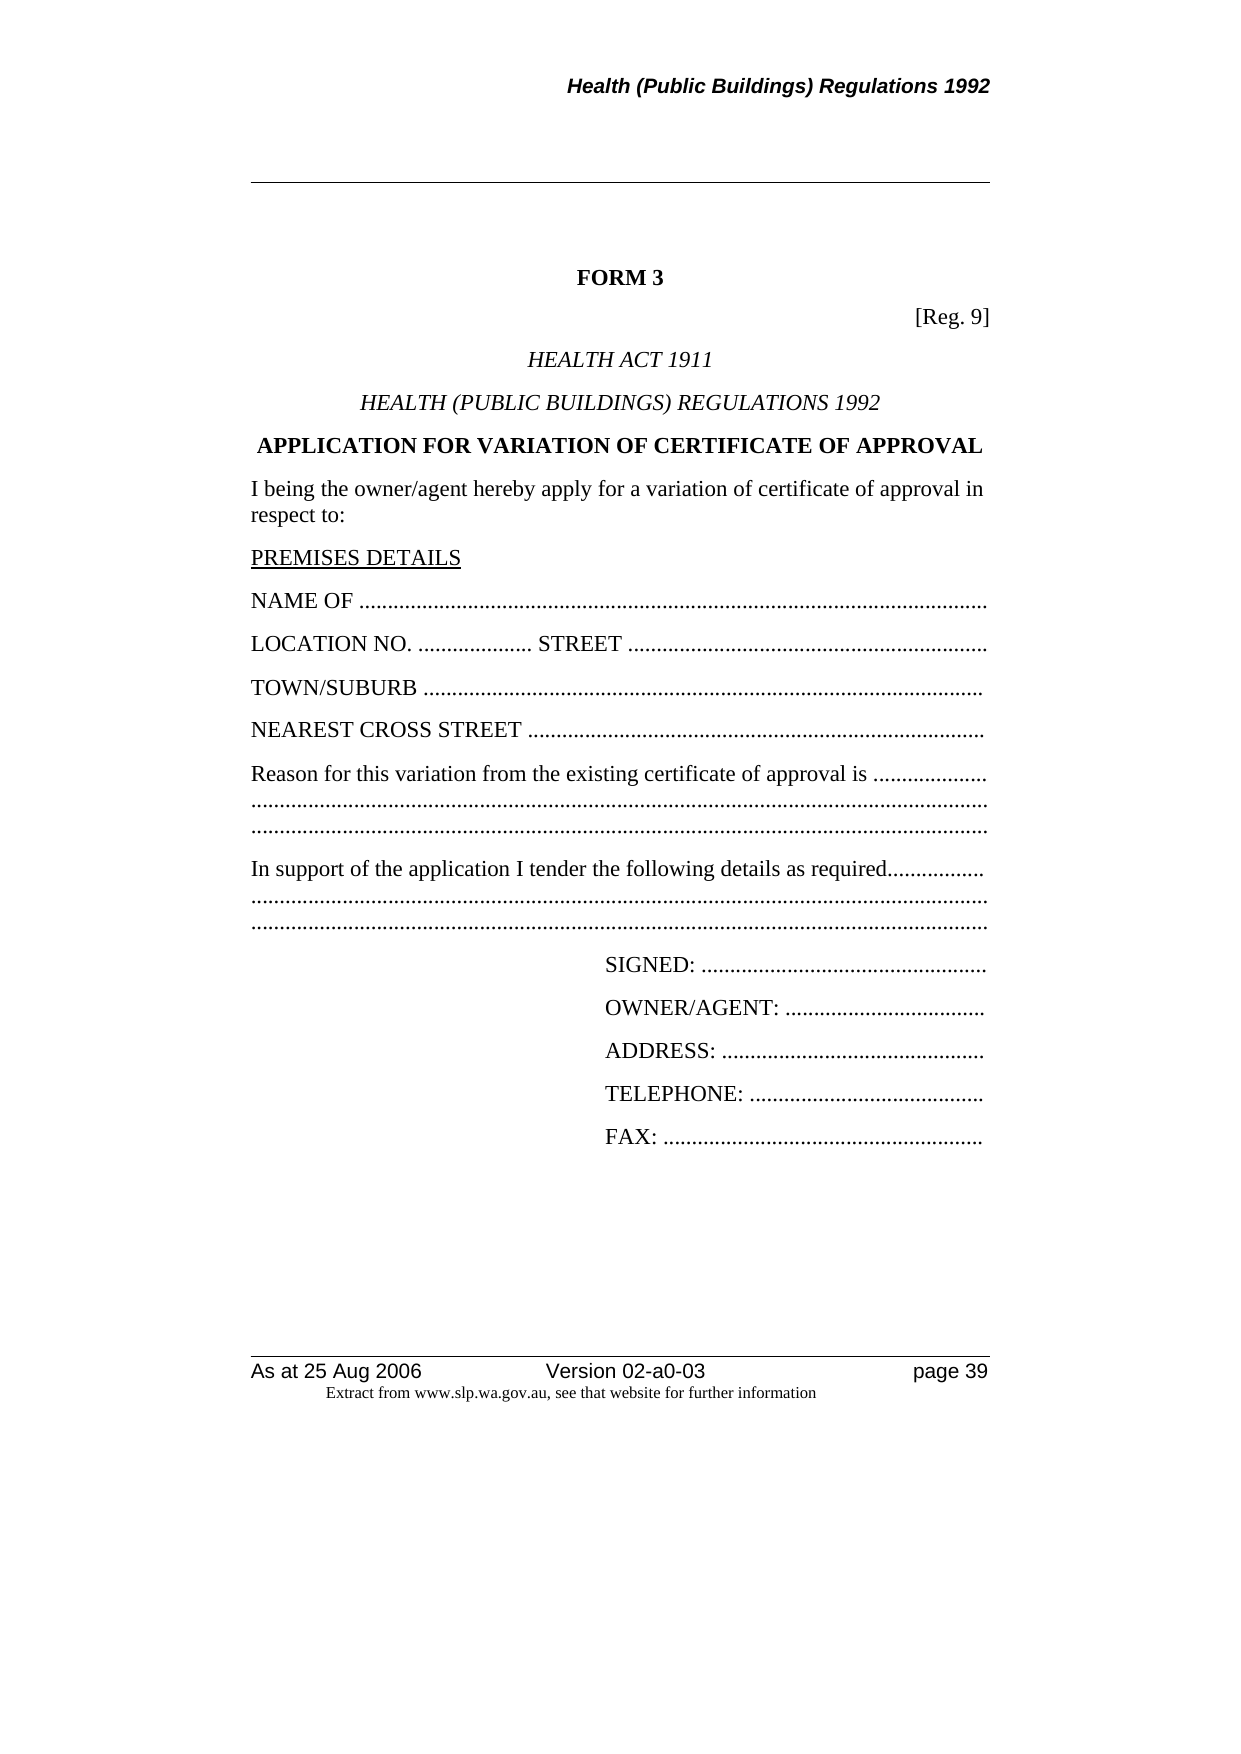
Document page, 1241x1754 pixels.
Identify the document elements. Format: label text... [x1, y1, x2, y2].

subtitle HEALTH ACT 1911 [251, 346, 990, 372]
subtitle HEALTH (PUBLIC BUILDINGS) REGULATIONS 1992 [251, 389, 990, 415]
text OWNER/AGENT: ................................... [605, 994, 990, 1020]
text NEAREST CROSS STREET ................................................................................ [251, 717, 990, 743]
text SIGNED: .................................................. [605, 951, 990, 977]
text LOCATION NO. .................... STREET ............................................................... [251, 631, 990, 657]
text I being the owner/agent hereby apply for a variation of certificate of approval in respect to: [251, 475, 990, 528]
text TOWN/SUBURB .................................................................................................. [251, 673, 990, 700]
text [Reg. 9] [251, 303, 990, 329]
subtitle APPLICATION FOR VARIATION OF CERTIFICATE OF APPROVAL [251, 432, 990, 458]
subtitle FORM 3 [251, 264, 990, 291]
text FAX: ........................................................ [605, 1123, 990, 1149]
text In support of the application I tender the following details as required................. ................................................................................................................................. ................................................................................................................................. [251, 855, 990, 934]
text ADDRESS: .............................................. [605, 1037, 990, 1063]
text Reason for this variation from the existing certificate of approval is .................... ................................................................................................................................. ................................................................................................................................. [251, 759, 990, 839]
text NAME OF .............................................................................................................. [251, 587, 990, 614]
text TELEPHONE: ......................................... [605, 1080, 990, 1106]
text PREMISES DETAILS [251, 544, 990, 571]
